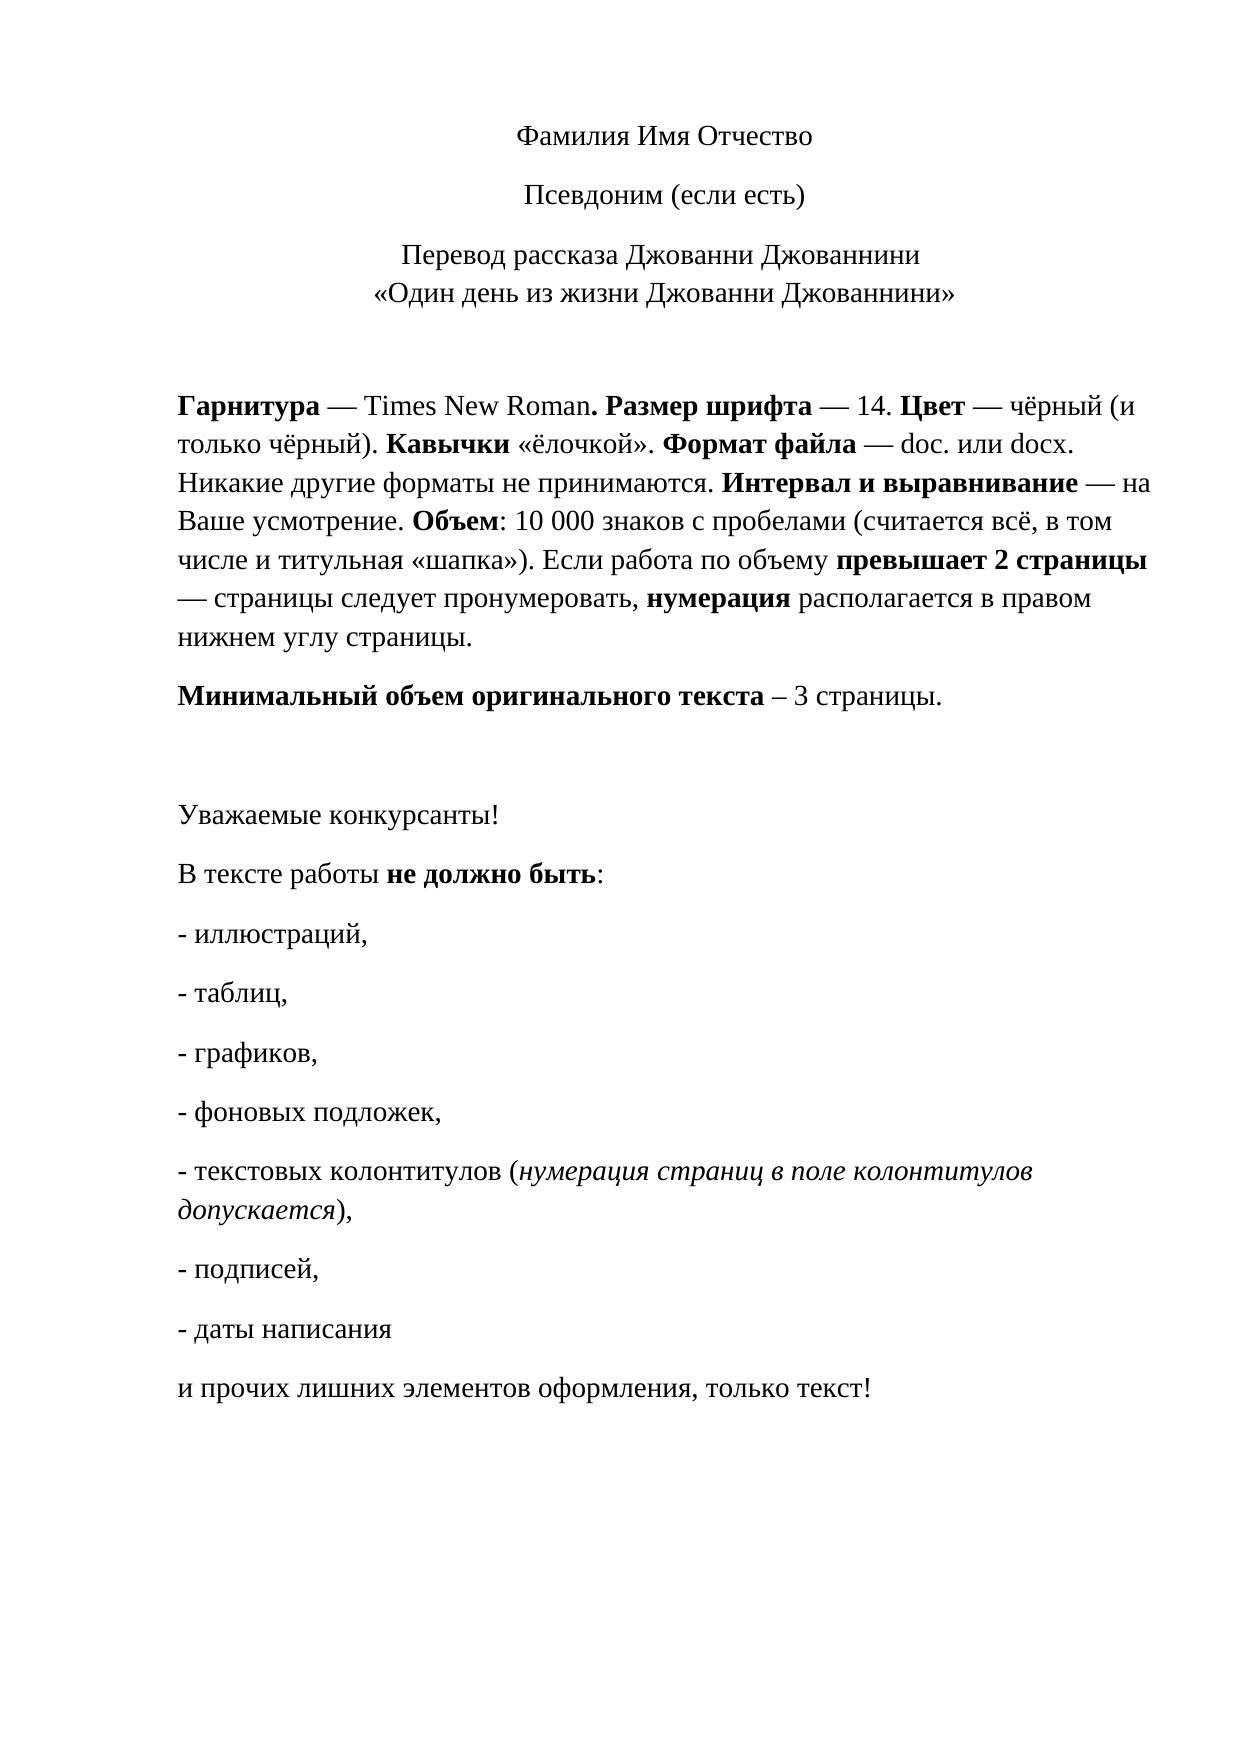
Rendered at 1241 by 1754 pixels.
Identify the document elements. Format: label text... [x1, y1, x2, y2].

text Гарнитура — Times New Roman. Размер шрифта — 14. Цвет — чёрный (и только чёрный). Кавычки «ёлочкой». Формат файла — doc. или docx. Никакие другие форматы не принимаются. Интервал и выравнивание — на Ваше усмотрение. Объем: 10 000 знаков с пробелами (считается всё, в том числе и титульная «шапка»). Если работа по объему превышает 2 страницы — страницы следует пронумеровать, нумерация располагается в правом нижнем углу страницы. [177, 388, 1152, 653]
text Перевод рассказа Джованни Джованнини «Один день из жизни Джованни Джованнини» [177, 237, 1152, 309]
text - иллюстраций, [177, 916, 1152, 949]
text - подписей, [177, 1251, 1152, 1285]
text В тексте работы не должно быть: [177, 857, 1152, 890]
text - фоновых подложек, [177, 1094, 1152, 1128]
text - таблиц, [177, 975, 1152, 1009]
text и прочих лишних элементов оформления, только текст! [177, 1370, 1152, 1404]
text Фамилия Имя Отчество [177, 118, 1152, 152]
text Минимальный объем оригинального текста – 3 страницы. [177, 678, 1152, 712]
text - графиков, [177, 1035, 1152, 1068]
text - текстовых колонтитулов (нумерация страниц в поле колонтитулов допускается), [177, 1153, 1152, 1226]
text Псевдоним (если есть) [177, 177, 1152, 211]
text - даты написания [177, 1311, 1152, 1344]
text Уважаемые конкурсанты! [177, 797, 1152, 831]
